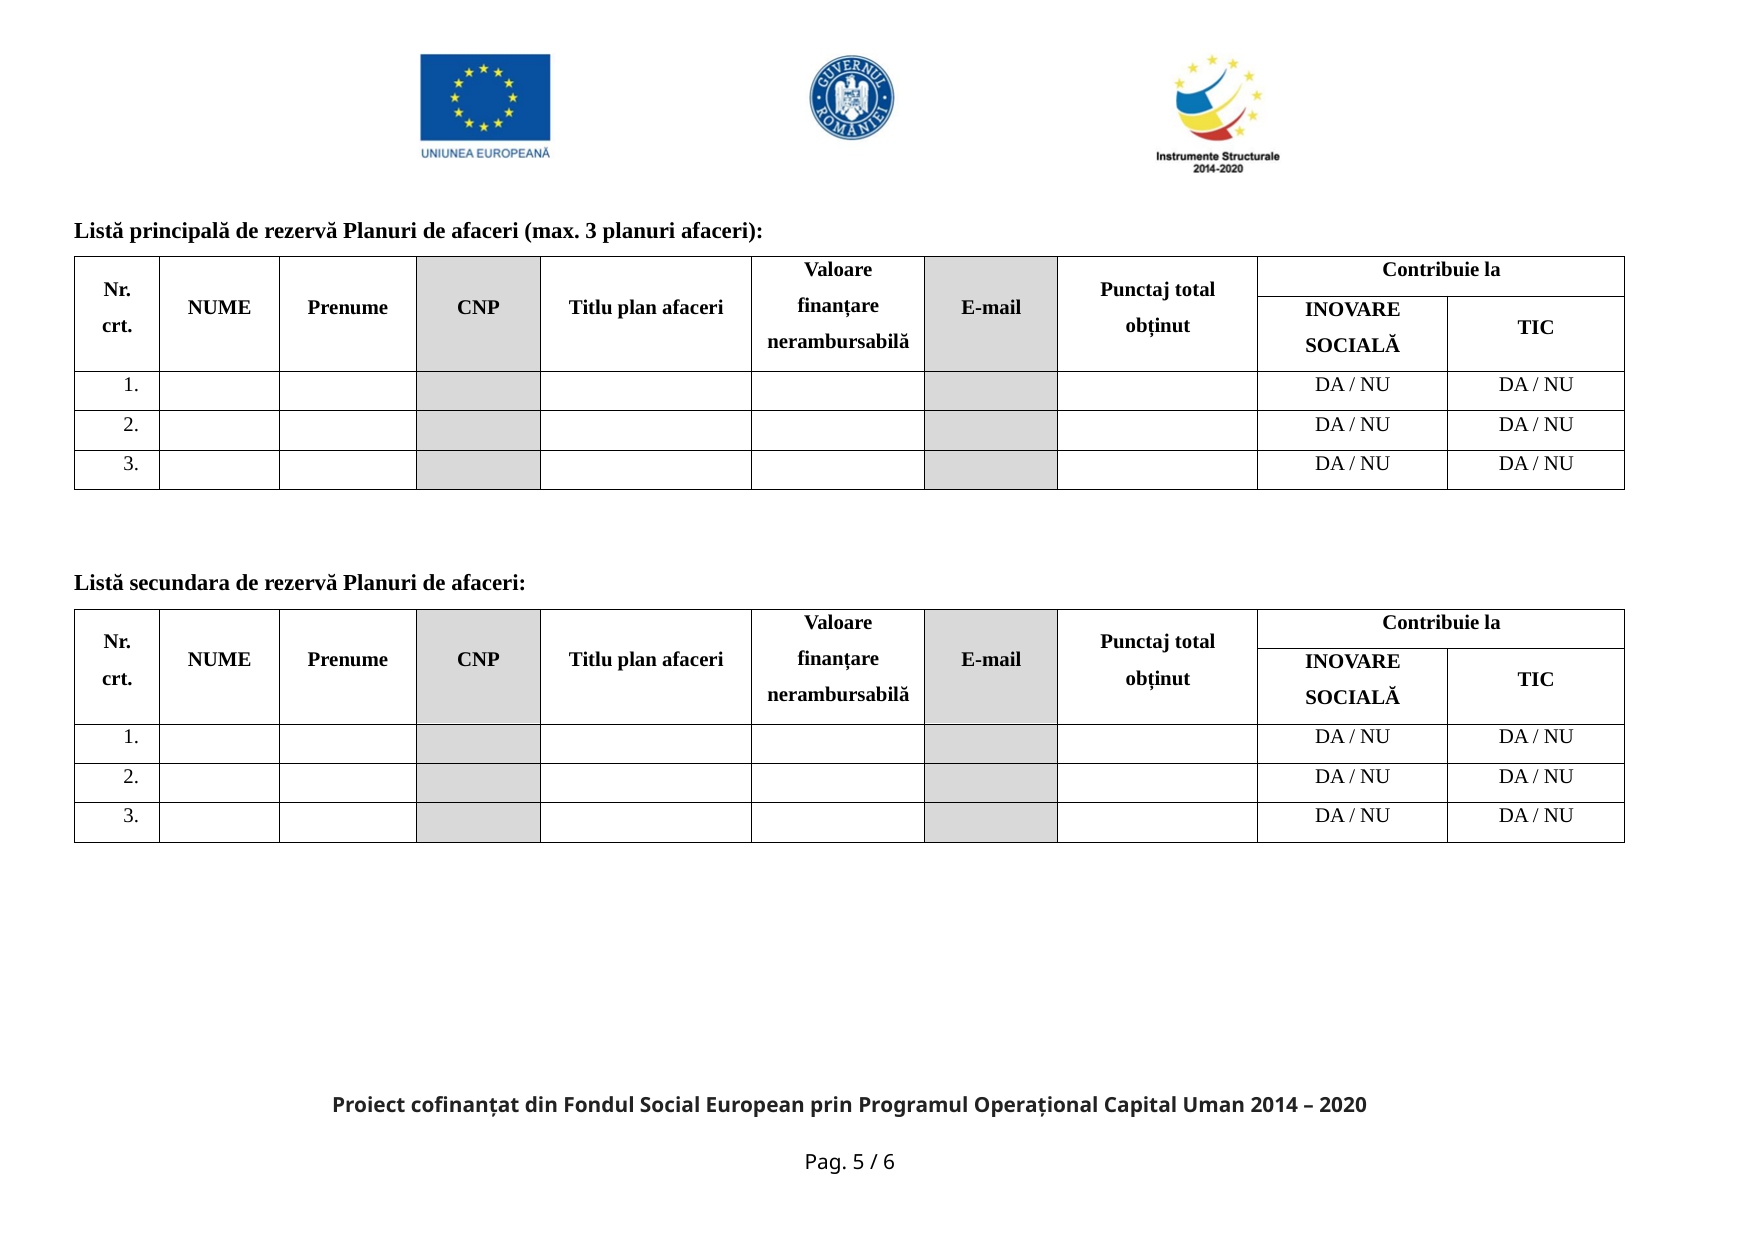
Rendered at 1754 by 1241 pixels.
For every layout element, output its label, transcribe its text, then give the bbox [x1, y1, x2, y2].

table_cell [925, 725, 1057, 763]
table_cell DA / NU [1448, 451, 1624, 489]
table_cell [925, 803, 1057, 842]
table_cell DA / NU [1448, 764, 1624, 802]
table_cell [75, 411, 159, 450]
text Listă secundara de rezervă Planuri de afaceri: [74, 569, 1625, 596]
table_header NUME [160, 610, 279, 723]
table_cell [752, 451, 924, 489]
table_cell [752, 764, 924, 802]
table_cell DA / NU [1258, 725, 1447, 763]
table_cell [160, 725, 279, 763]
table_cell [417, 372, 540, 410]
table_cell INOVARE SOCIALĂ [1258, 649, 1447, 723]
table_header Valoare finanțare nerambursabilă [752, 610, 924, 723]
table_cell [160, 764, 279, 802]
table_cell [280, 803, 416, 842]
table_header NUME [160, 257, 279, 371]
table_cell DA / NU [1258, 764, 1447, 802]
table_cell [160, 451, 279, 489]
table_cell [75, 803, 159, 842]
table_cell [541, 372, 751, 410]
table_cell [1058, 764, 1257, 802]
table_cell [925, 411, 1057, 450]
table_header Contribuie la [1258, 257, 1624, 296]
table_header Prenume [280, 257, 416, 371]
table_cell [1058, 411, 1257, 450]
table_cell [160, 411, 279, 450]
table_cell [417, 411, 540, 450]
table_cell [541, 803, 751, 842]
table_cell [417, 803, 540, 842]
table_header Nr. crt. [75, 610, 159, 723]
table_header CNP [417, 257, 540, 371]
table_cell [925, 372, 1057, 410]
table_cell [417, 764, 540, 802]
picture [377, 43, 1322, 196]
table_cell [280, 764, 416, 802]
table_cell [417, 451, 540, 489]
table_cell INOVARE SOCIALĂ [1258, 297, 1447, 371]
table_cell [752, 372, 924, 410]
table_cell [280, 451, 416, 489]
table_header Prenume [280, 610, 416, 723]
table_header Contribuie la [1258, 610, 1624, 648]
table_header E-mail [925, 610, 1057, 723]
table_cell [752, 411, 924, 450]
table_cell [75, 764, 159, 802]
table_cell DA / NU [1448, 725, 1624, 763]
table_cell TIC [1448, 649, 1624, 723]
table_header CNP [417, 610, 540, 723]
table_cell TIC [1448, 297, 1624, 371]
table_cell [541, 764, 751, 802]
table_cell DA / NU [1258, 451, 1447, 489]
table_header E-mail [925, 257, 1057, 371]
table_header Punctaj total obținut [1058, 610, 1257, 723]
table_cell [752, 725, 924, 763]
table_cell DA / NU [1258, 411, 1447, 450]
table_cell [541, 451, 751, 489]
table_cell [1058, 372, 1257, 410]
table_cell [75, 372, 159, 410]
table_cell DA / NU [1448, 372, 1624, 410]
text Listă principală de rezervă Planuri de afaceri (max. 3 planuri afaceri): [74, 217, 1625, 243]
table_cell [925, 451, 1057, 489]
table_header Valoare finanțare nerambursabilă [752, 257, 924, 371]
table_header Punctaj total obținut [1058, 257, 1257, 371]
table_cell [75, 451, 159, 489]
table_cell [280, 725, 416, 763]
table_cell [75, 725, 159, 763]
table_cell [541, 411, 751, 450]
table_cell DA / NU [1258, 803, 1447, 842]
table_cell [160, 803, 279, 842]
table_cell [925, 764, 1057, 802]
table_header Titlu plan afaceri [541, 257, 751, 371]
table_cell [417, 725, 540, 763]
table_cell DA / NU [1258, 372, 1447, 410]
table_cell [280, 411, 416, 450]
table_cell DA / NU [1448, 411, 1624, 450]
table_cell [1058, 451, 1257, 489]
table_cell DA / NU [1448, 803, 1624, 842]
table_cell [160, 372, 279, 410]
table_header Titlu plan afaceri [541, 610, 751, 723]
table_cell [280, 372, 416, 410]
table_cell [1058, 725, 1257, 763]
table_cell [1058, 803, 1257, 842]
table_header Nr. crt. [75, 257, 159, 371]
table_cell [541, 725, 751, 763]
table_cell [752, 803, 924, 842]
